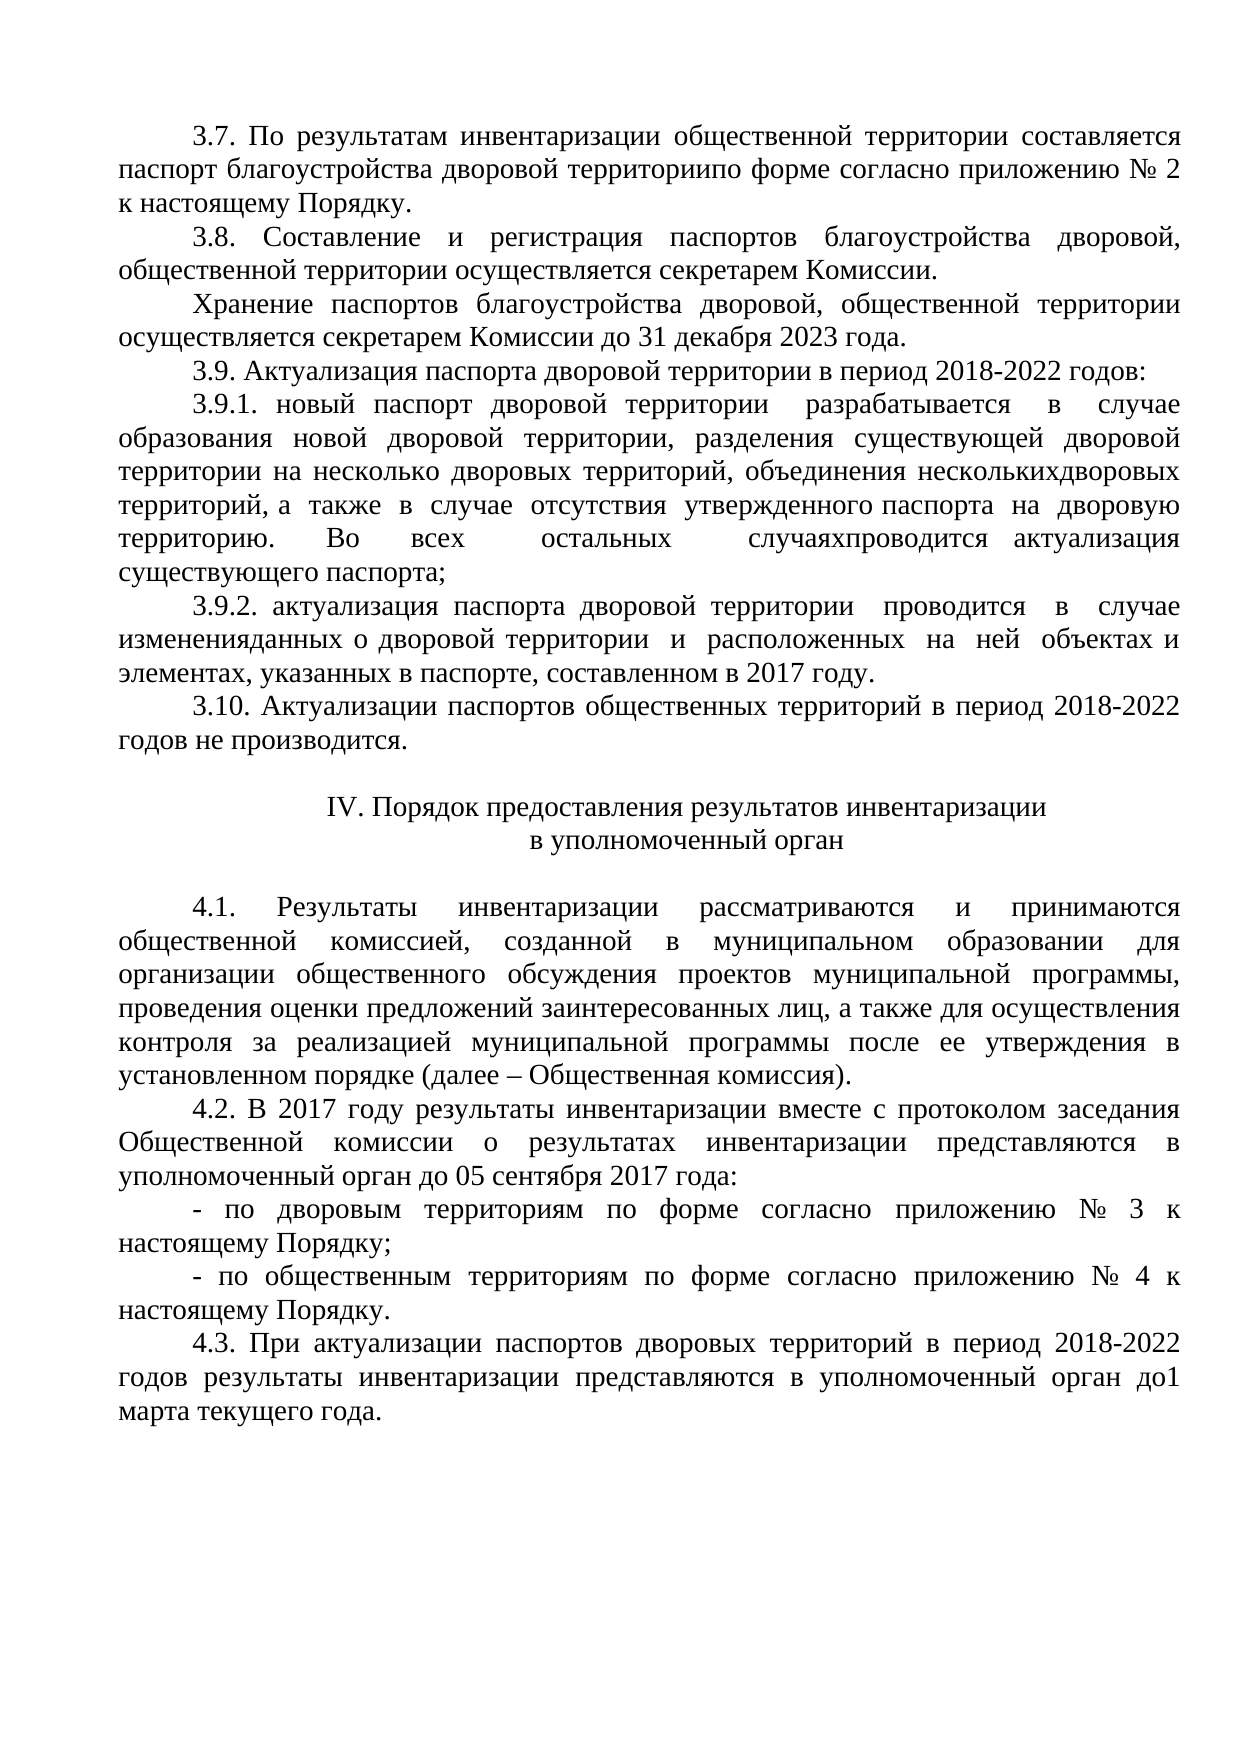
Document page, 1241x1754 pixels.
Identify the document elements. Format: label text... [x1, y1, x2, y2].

text 4.1. Результаты инвентаризации рассматриваются и принимаются общественной комиссией, созданной в муниципальном образовании для организации общественного обсуждения проектов муниципальной программы, проведения оценки предложений заинтересованных лиц, а также для осуществления контроля за реализацией муниципальной программы после ее утверждения в установленном порядке (далее – Общественная комиссия). [118, 889, 1181, 1091]
text Хранение паспортов благоустройства дворовой, общественной территории осуществляется секретарем Комиссии до 31 декабря 2023 года. [118, 286, 1181, 353]
text - по дворовым территориям по форме согласно приложению № 3 к настоящему Порядку; [118, 1191, 1181, 1258]
text 3.7. По результатам инвентаризации общественной территории составляется паспорт благоустройства дворовой территориипо форме согласно приложению № 2 к настоящему Порядку. [118, 118, 1181, 219]
text 4.2. В 2017 году результаты инвентаризации вместе с протоколом заседания Общественной комиссии о результатах инвентаризации представляются в уполномоченный орган до 05 сентября 2017 года: [118, 1091, 1181, 1191]
text 3.10. Актуализации паспортов общественных территорий в период 2018-2022 годов не производится. [118, 688, 1181, 755]
text 4.3. При актуализации паспортов дворовых территорий в период 2018-2022 годов результаты инвентаризации представляются в уполномоченный орган до1 марта текущего года. [118, 1326, 1181, 1426]
text IV. Порядок предоставления результатов инвентаризации [118, 789, 1181, 822]
text - по общественным территориям по форме согласно приложению № 4 к настоящему Порядку. [118, 1258, 1181, 1326]
text в уполномоченный орган [118, 822, 1181, 856]
text 3.8. Составление и регистрация паспортов благоустройства дворовой, общественной территории осуществляется секретарем Комиссии. [118, 219, 1181, 286]
text 3.9.2. актуализация паспорта дворовой территории проводится в случае измененияданных о дворовой территории и расположенных на ней объектах и элементах, указанных в паспорте, составленном в 2017 году. [118, 588, 1181, 688]
text 3.9.1. новый паспорт дворовой территории разрабатывается в случае образования новой дворовой территории, разделения существующей дворовой территории на несколько дворовых территорий, объединения несколькихдворовых территорий, а также в случае отсутствия утвержденного паспорта на дворовую территорию. Во всех остальных случаяхпроводится актуализация существующего паспорта; [118, 386, 1181, 588]
text 3.9. Актуализация паспорта дворовой территории в период 2018-2022 годов: [118, 353, 1181, 386]
